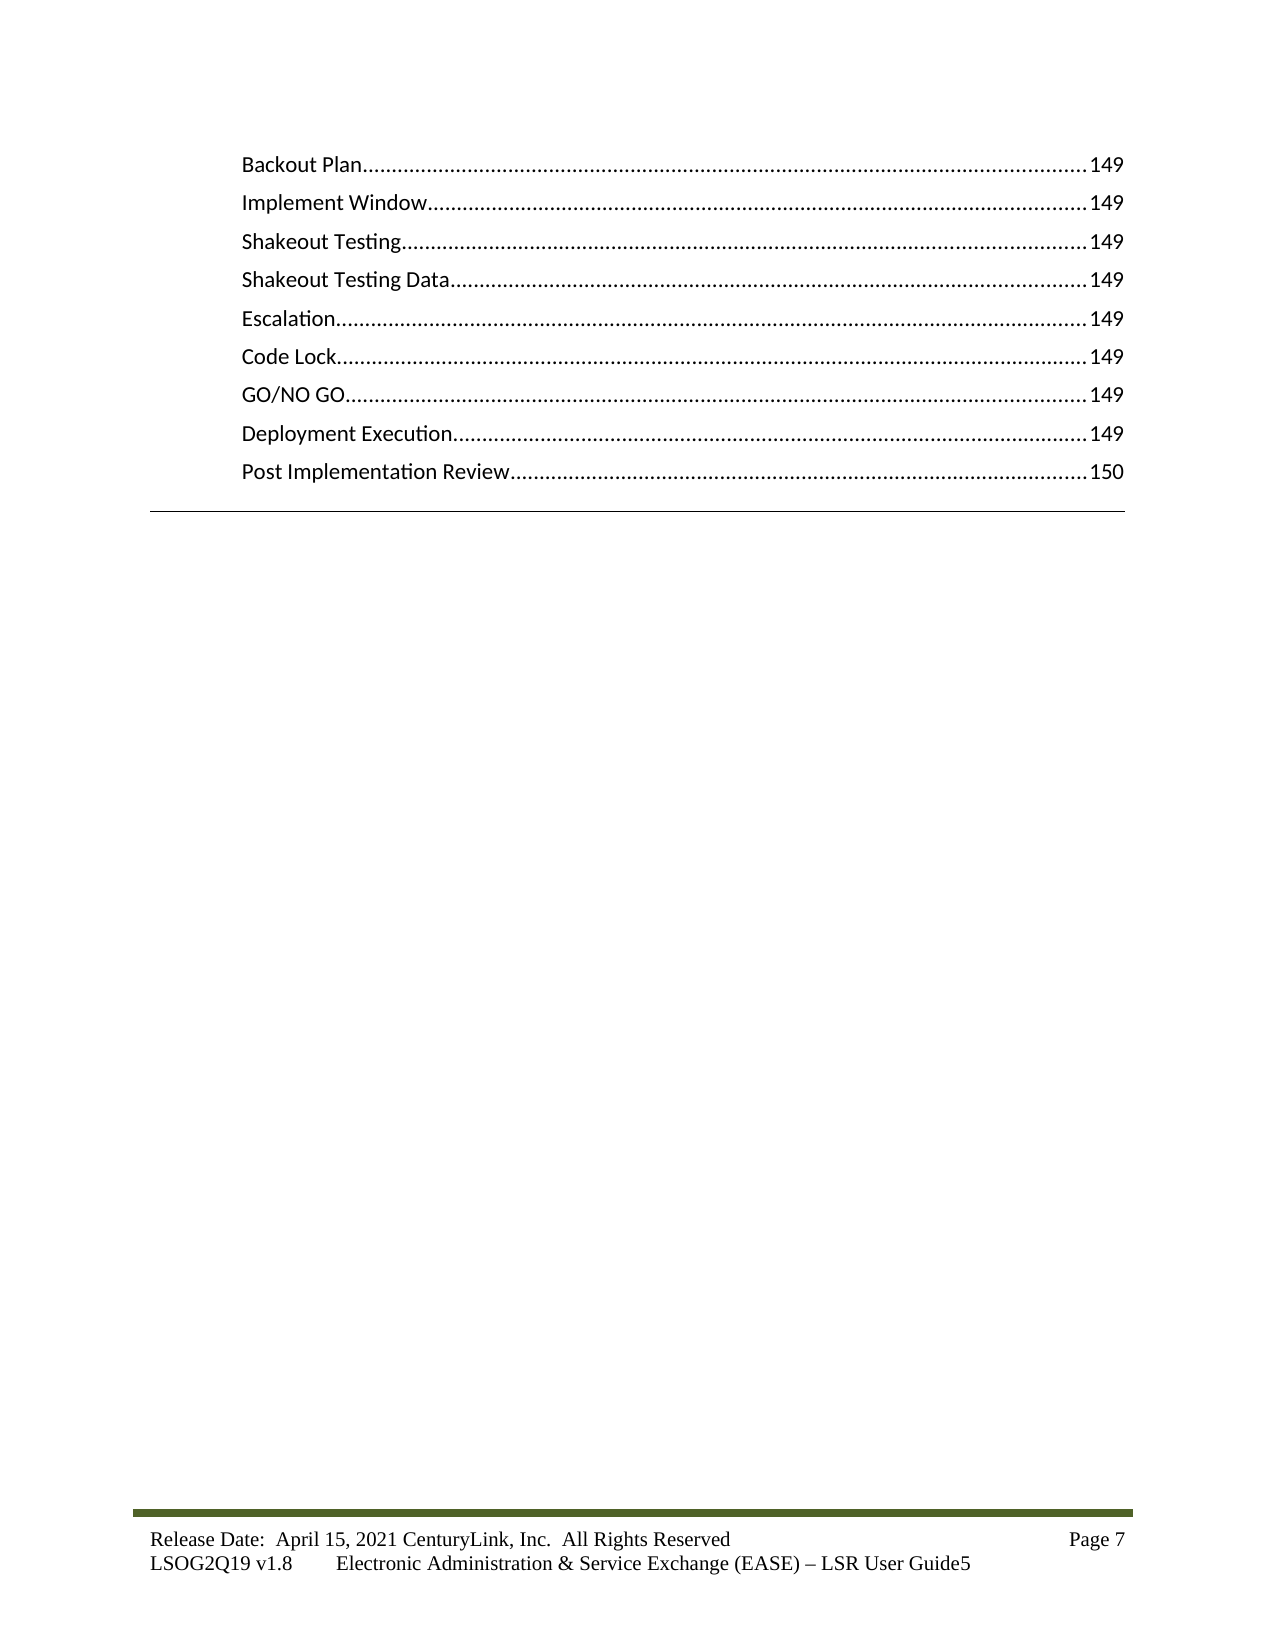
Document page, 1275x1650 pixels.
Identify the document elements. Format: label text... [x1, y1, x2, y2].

text Escalation 149 [242, 304, 1125, 332]
text Code Lock 149 [242, 342, 1125, 370]
text Implement Window 149 [242, 188, 1125, 216]
text Shakeout Testing 149 [242, 227, 1125, 255]
text Shakeout Testing Data 149 [242, 265, 1125, 293]
text Backout Plan 149 [242, 150, 1125, 178]
text Post Implementation Review 150 [242, 457, 1125, 486]
text GO/NO GO 149 [242, 381, 1125, 409]
text Deployment Execution 149 [242, 419, 1125, 447]
